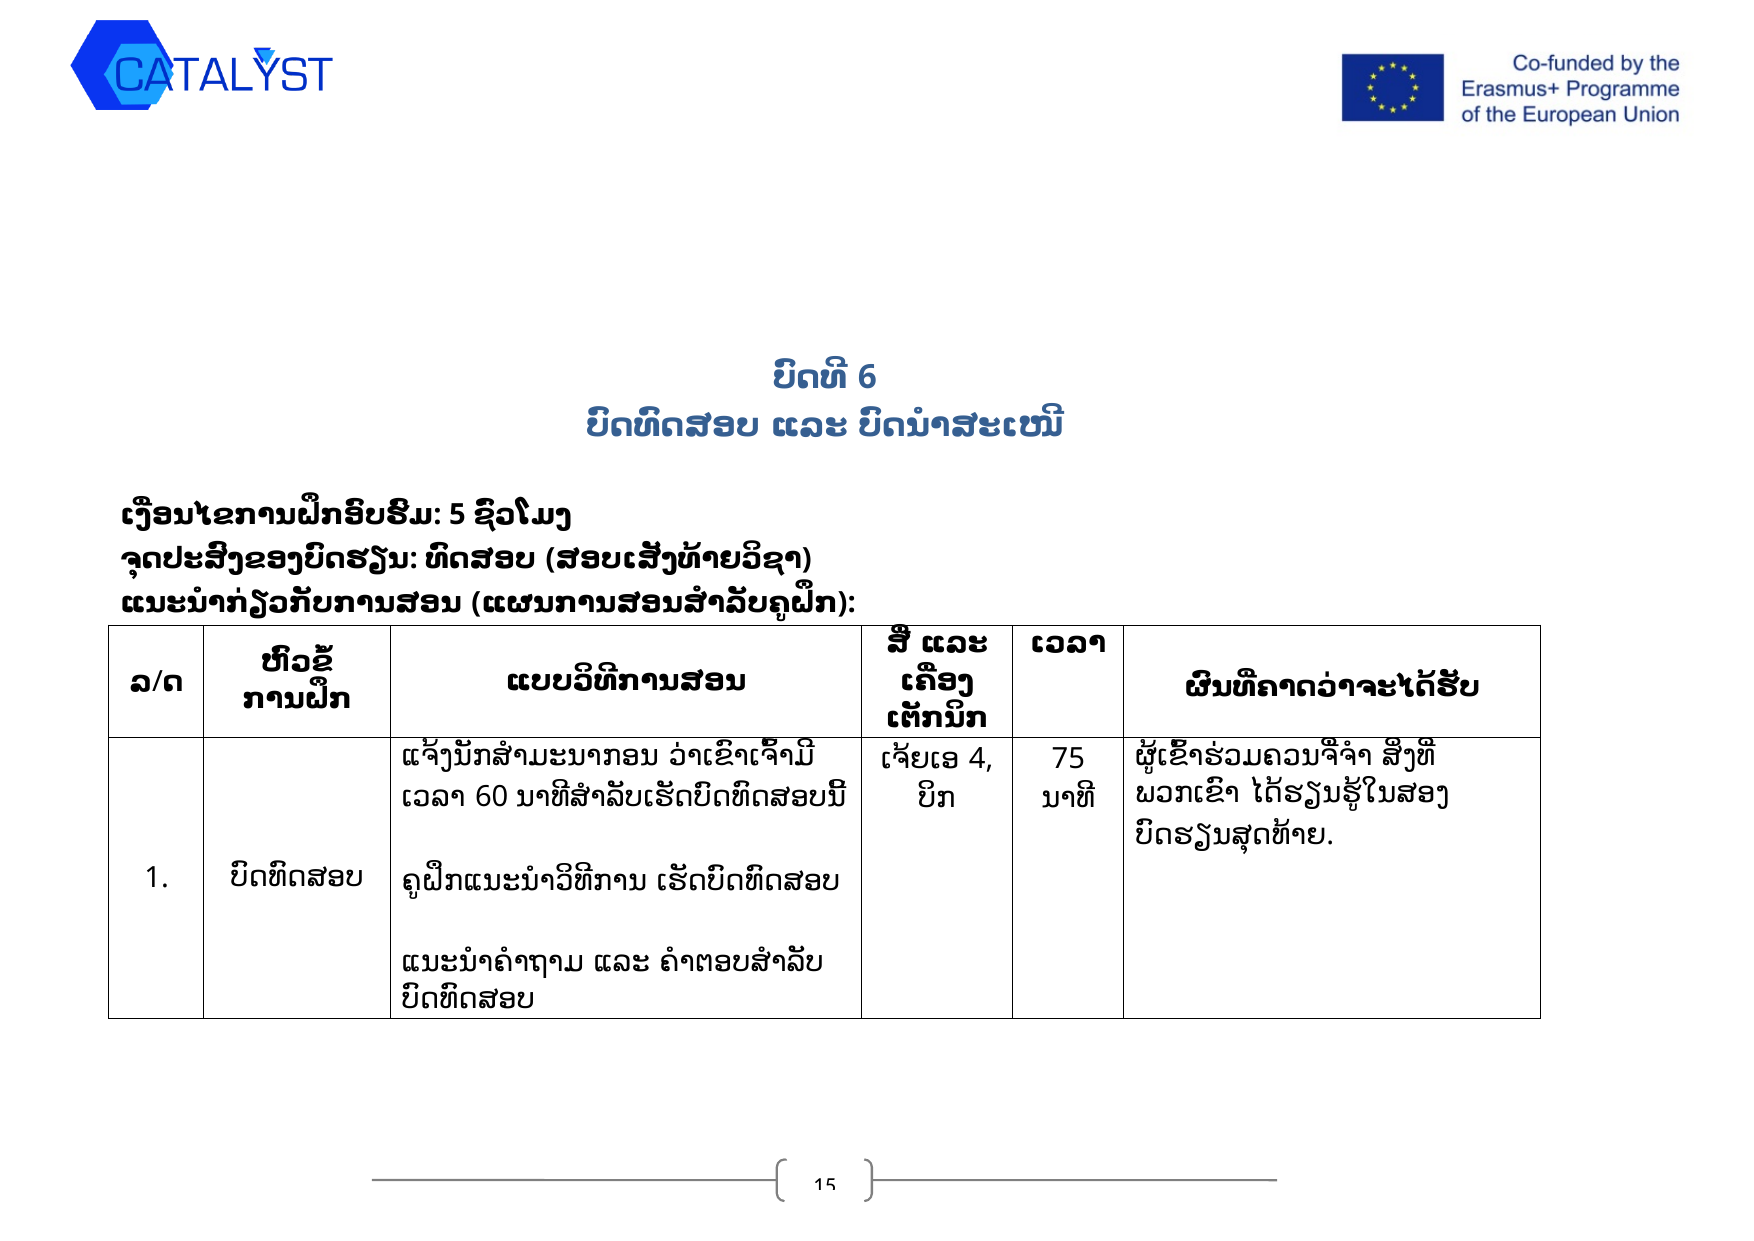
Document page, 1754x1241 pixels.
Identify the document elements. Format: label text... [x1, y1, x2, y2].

table_cell ແຈ້ງນັກສຳມະນາກອນ ວ່າເຂົາເຈົ້າມີເວລາ 60 ນາທີສຳລັບເຮັດບົດທົດສອບນີ້ ຄູຝຶກແນະນຳວິທີການ ເຮັດບົດທົດສອບ ແນະນຳຄຳຖາມ ແລະ ຄຳຕອບສຳລັບບົດທົດສອບ [391, 738, 861, 1018]
subtitle ບົດທີ 6 [120, 353, 1529, 399]
text ຈຸດປະສົງຂອງບົດຮຽນ: ທົດສອບ (ສອບເສັງທ້າຍວິຊາ) [120, 537, 1529, 577]
table_header ຫົວຂໍ້ການຝຶກ [204, 626, 390, 737]
table_cell ເຈ້ຍເອ 4, ບິກ [862, 738, 1012, 1018]
table_header ແບບວິທີການສອນ [391, 626, 861, 737]
table_cell ຜູ້ເຂົ້າຮ່ວມຄວນຈື່ຈຳ ສິ່ງທີ່ພວກເຂົາ ໄດ້ຮຽນຮູ້ໃນສອງບົດຮຽນສຸດທ້າຍ. [1124, 738, 1540, 1018]
subtitle ບົດທົດສອບ ແລະ ບົດນຳສະເໜີ [120, 405, 1529, 444]
table_cell 75 ນາທີ [1013, 738, 1123, 1018]
text ແນະນຳກ່ຽວກັບການສອນ (ແຜນການສອນສຳລັບຄູຝຶກ): [120, 581, 1529, 621]
table_cell ບົດທົດສອບ [204, 738, 390, 1018]
table_cell 1. [109, 738, 203, 1018]
table_header ເວລາ [1013, 626, 1123, 737]
picture [1321, 19, 1697, 141]
text ເງື່ອນໄຂການຝຶກອົບຮົມ: 5 ຊົ່ວໂມງ [120, 494, 1529, 533]
picture [70, 20, 333, 110]
table_header ຜົນທີ່ຄາດວ່າຈະໄດ້ຮັບ [1124, 626, 1540, 737]
table_header ສື່ ແລະ ເຄື່ອງເຕັກນິກ [862, 626, 1012, 737]
table_header ລ/ດ [109, 626, 203, 737]
